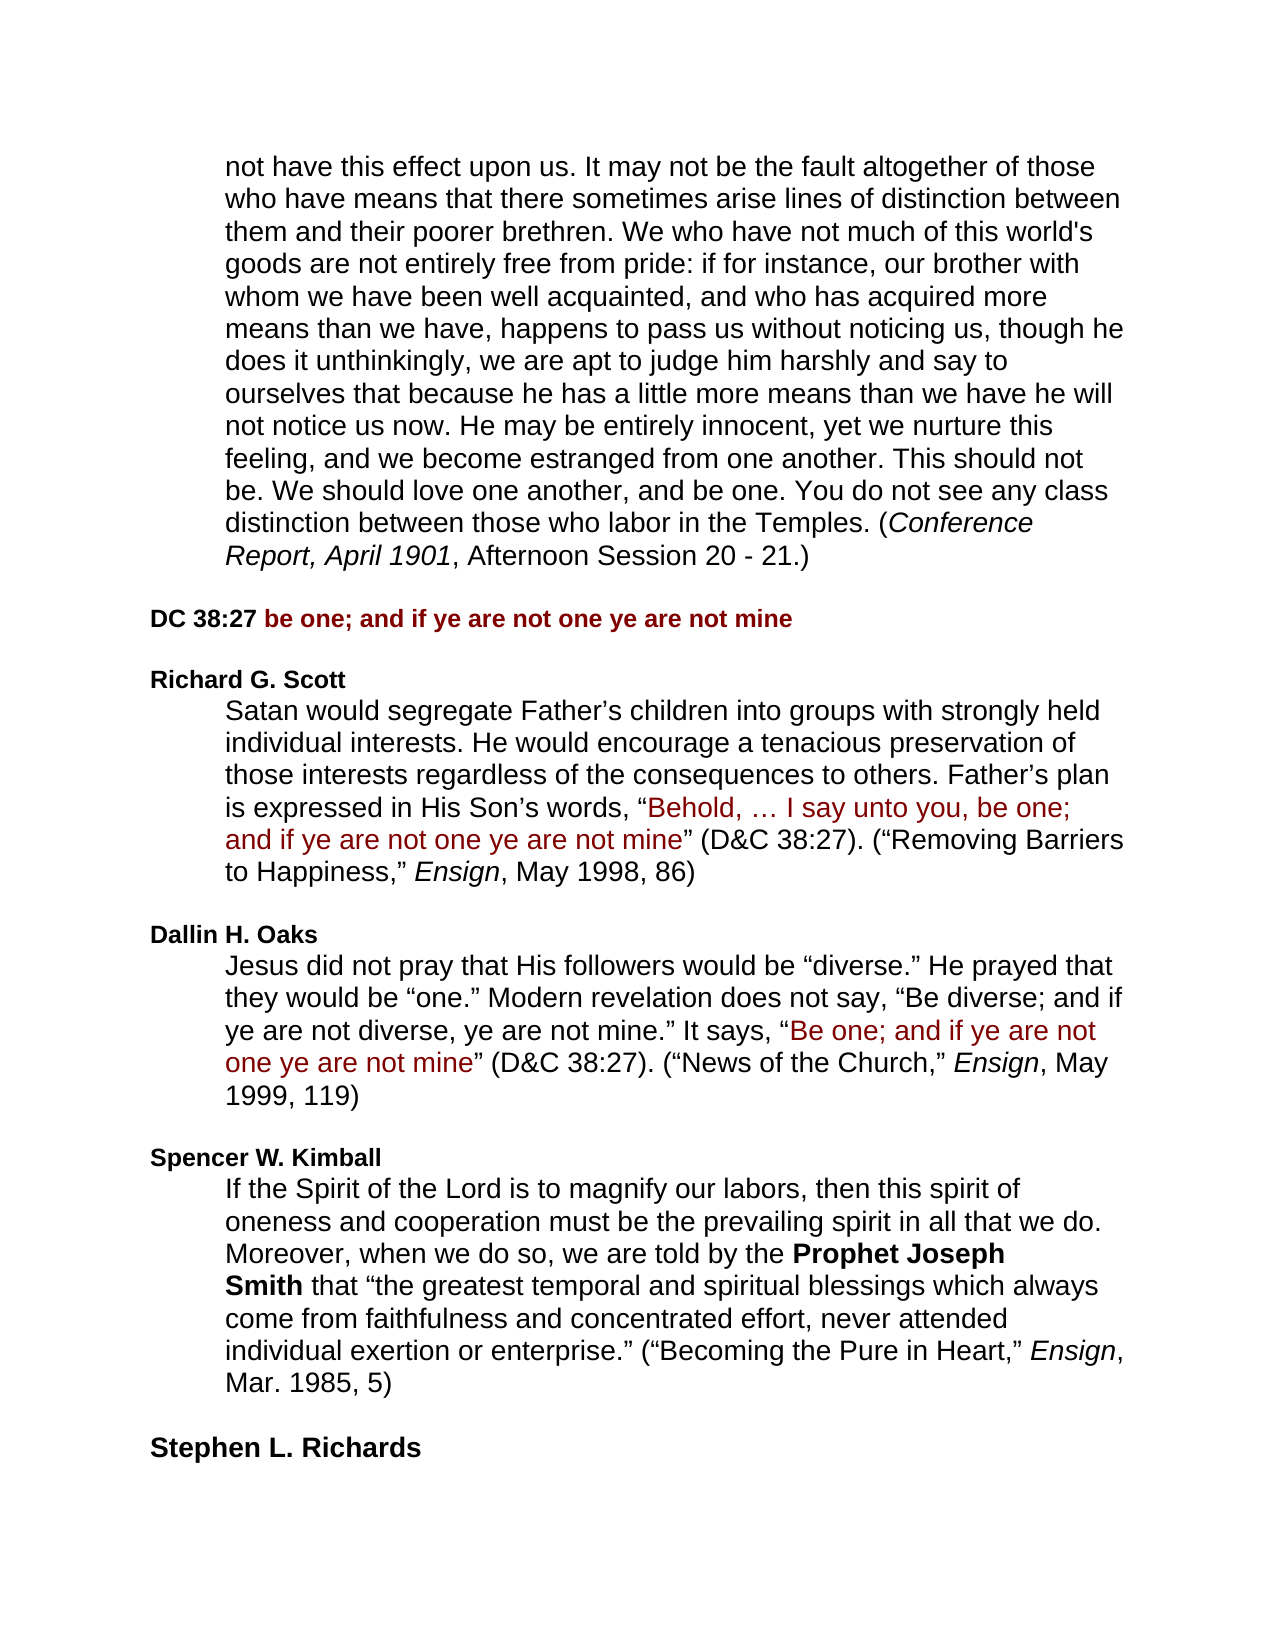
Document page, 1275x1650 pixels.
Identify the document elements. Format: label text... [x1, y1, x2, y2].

text Spencer W. Kimball [150, 1143, 1125, 1172]
text Dallin H. Oaks [150, 920, 1125, 949]
text Satan would segregate Father’s children into groups with strongly held individual interests. He would encourage a tenacious preservation of those interests regardless of the consequences to others. Father’s plan is expressed in His Son’s words, “Behold, … I say unto you, be one; and if ye are not one ye are not mine” (D&C 38:27). (“Removing Barriers to Happiness,” Ensign, May 1998, 86) [225, 693, 1125, 888]
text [225, 150, 1125, 571]
text Richard G. Scott [150, 665, 1125, 693]
text Jesus did not pray that His followers would be “diverse.” He prayed that they would be “one.” Modern revelation does not say, “Be diverse; and if ye are not diverse, ye are not mine.” It says, “Be one; and if ye are not one ye are not mine” (D&C 38:27). (“News of the Church,” Ensign, May 1999, 119) [225, 949, 1125, 1111]
text Stephen L. Richards [150, 1431, 1125, 1464]
text DC 38:27 be one; and if ye are not one ye are not mine [150, 603, 1125, 632]
text If the Spirit of the Lord is to magnify our labors, then this spirit of oneness and cooperation must be the prevailing spirit in all that we do. Moreover, when we do so, we are told by the Prophet Joseph Smith that “the greatest temporal and spiritual blessings which always come from faithfulness and concentrated effort, never attended individual exertion or enterprise.” (“Becoming the Pure in Heart,” Ensign, Mar. 1985, 5) [225, 1172, 1125, 1399]
